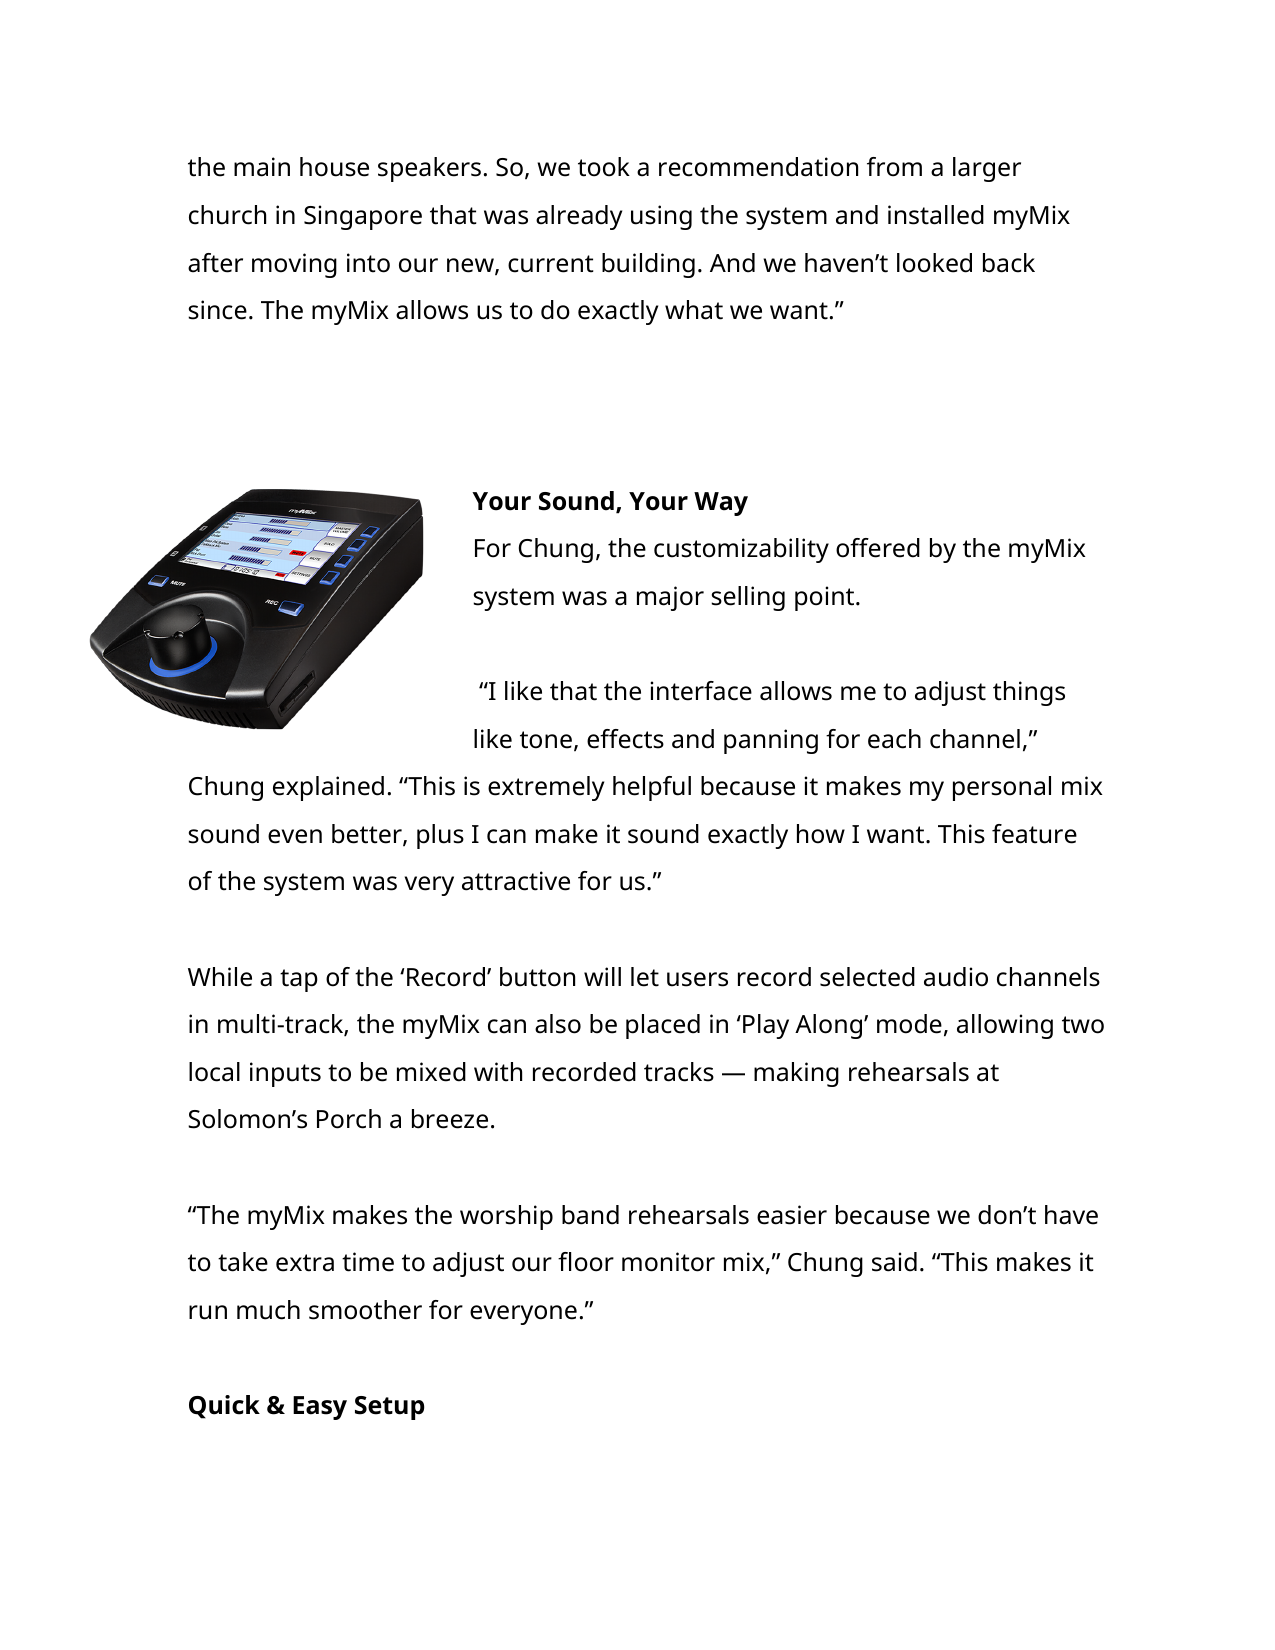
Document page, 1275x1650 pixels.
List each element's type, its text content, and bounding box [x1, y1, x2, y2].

text For Chung, the customizability offered by the myMix system was a major selling point. [454, 531, 1106, 612]
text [187, 150, 1106, 327]
text “I like that the interface allows me to adjust things like tone, effects and panning for each channel,” Chung explained. “This is extremely helpful because it makes my personal mix sound even better, plus I can make it sound exactly how I want. This feature of the system was very attractive for us.” [187, 674, 1106, 898]
picture [60, 468, 454, 750]
text While a tap of the ‘Record’ button will let users record selected audio channels in multi-track, the myMix can also be placed in ‘Play Along’ mode, allowing two local inputs to be mixed with recorded tracks — making rehearsals at Solomon’s Porch a breeze. [187, 959, 1106, 1136]
text “The myMix makes the worship band rehearsals easier because we don’t have to take extra time to adjust our floor monitor mix,” Chung said. “This makes it run much smoother for everyone.” [187, 1197, 1106, 1327]
text Your Sound, Your Way [454, 483, 1106, 517]
text Quick & Easy Setup [187, 1388, 1106, 1422]
